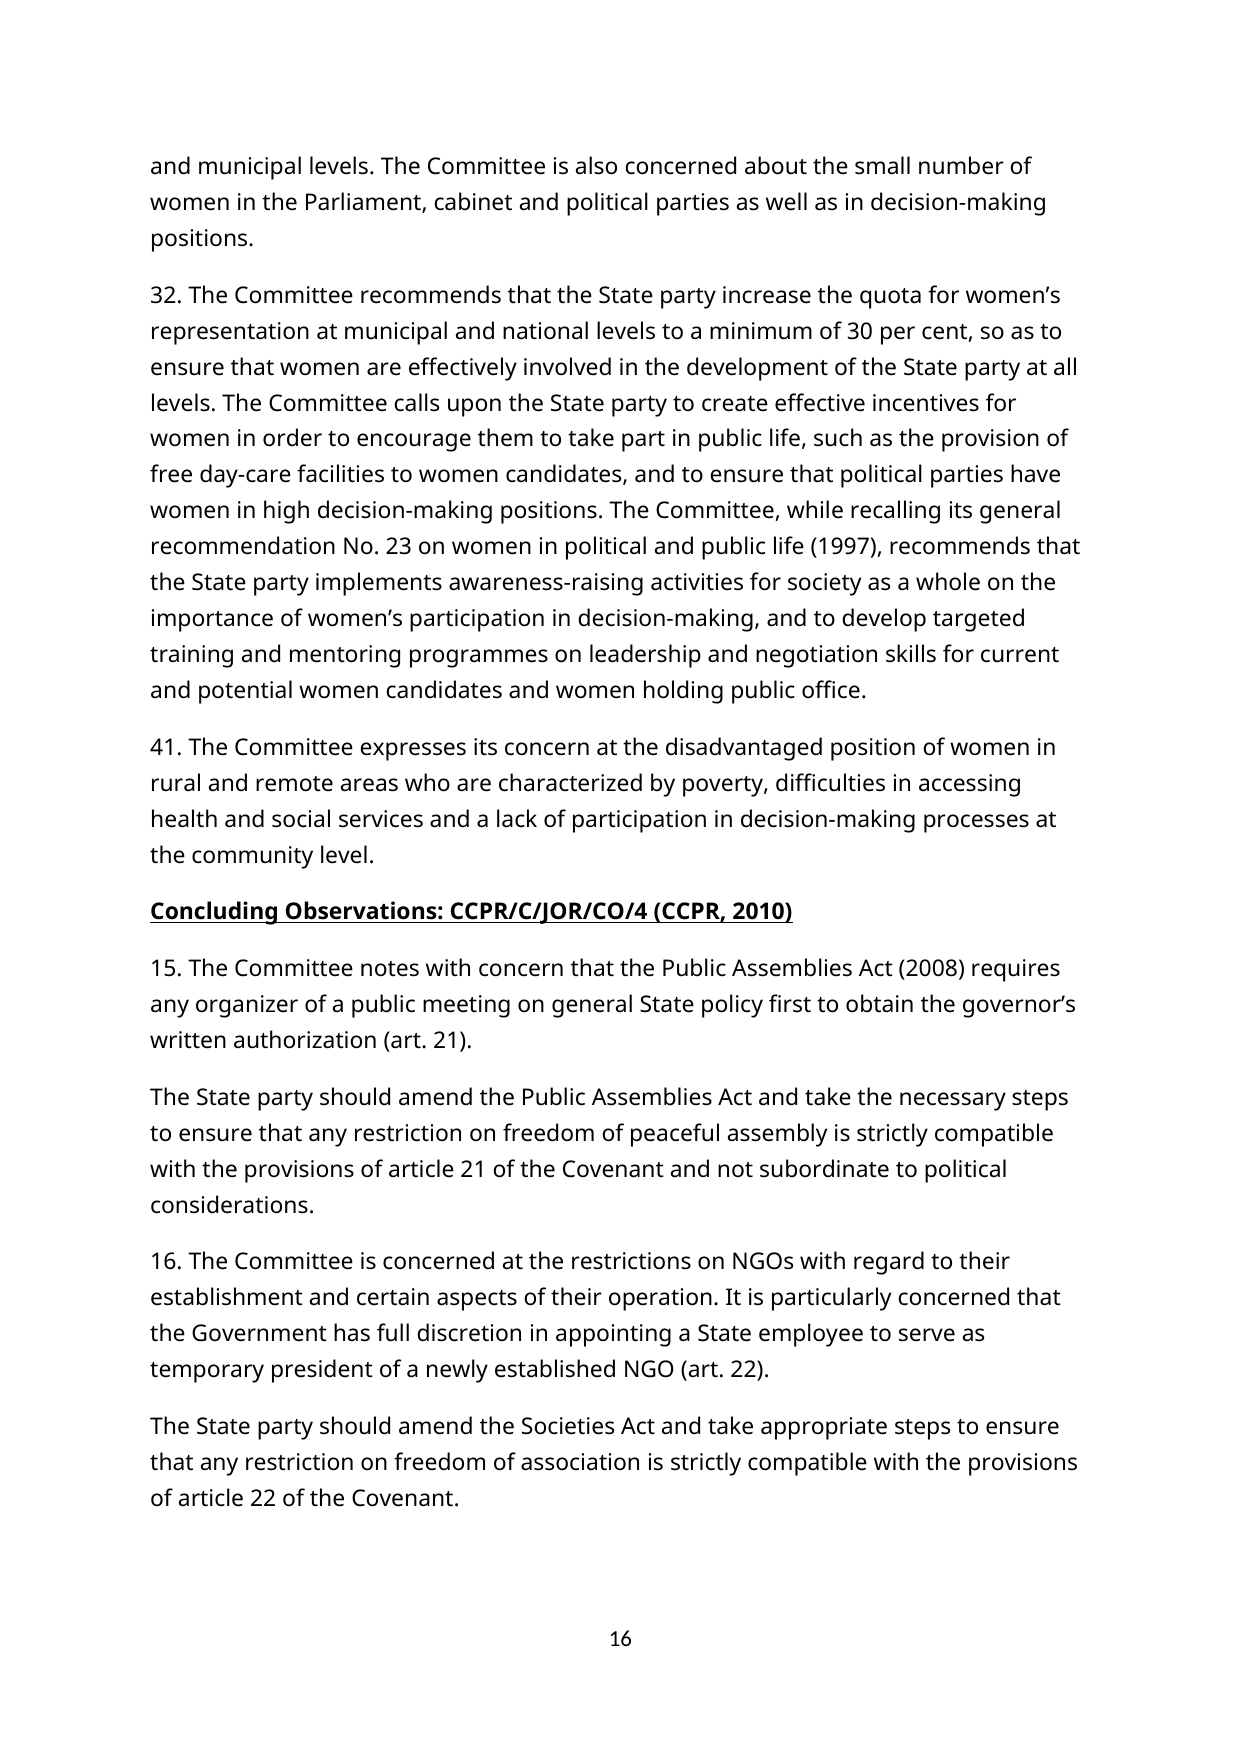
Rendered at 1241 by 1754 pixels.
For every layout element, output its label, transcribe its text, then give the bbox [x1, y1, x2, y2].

text 16. The Committee is concerned at the restrictions on NGOs with regard to their establishment and certain aspects of their operation. It is particularly concerned that the Government has full discretion in appointing a State employee to serve as temporary president of a newly established NGO (art. 22). [150, 1245, 1090, 1384]
text 15. The Committee notes with concern that the Public Assemblies Act (2008) requires any organizer of a public meeting on general State policy first to obtain the governor’s written authorization (art. 21). [150, 952, 1090, 1055]
text The State party should amend the Societies Act and take appropriate steps to ensure that any restriction on freedom of association is strictly compatible with the provisions of article 22 of the Covenant. [150, 1410, 1090, 1513]
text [150, 150, 1090, 253]
text The State party should amend the Public Assemblies Act and take the necessary steps to ensure that any restriction on freedom of peaceful assembly is strictly compatible with the provisions of article 21 of the Covenant and not subordinate to political considerations. [150, 1081, 1090, 1220]
text 41. The Committee expresses its concern at the disadvantaged position of women in rural and remote areas who are characterized by poverty, difficulties in accessing health and social services and a lack of participation in decision-making processes at the community level. [150, 731, 1090, 870]
text Concluding Observations: CCPR/C/JOR/CO/4 (CCPR, 2010) [150, 895, 1090, 927]
text 32. The Committee recommends that the State party increase the quota for women’s representation at municipal and national levels to a minimum of 30 per cent, so as to ensure that women are effectively involved in the development of the State party at all levels. The Committee calls upon the State party to create effective incentives for women in order to encourage them to take part in public life, such as the provision of free day-care facilities to women candidates, and to ensure that political parties have women in high decision-making positions. The Committee, while recalling its general recommendation No. 23 on women in political and public life (1997), recommends that the State party implements awareness-raising activities for society as a whole on the importance of women’s participation in decision-making, and to develop targeted training and mentoring programmes on leadership and negotiation skills for current and potential women candidates and women holding public office. [150, 279, 1090, 705]
